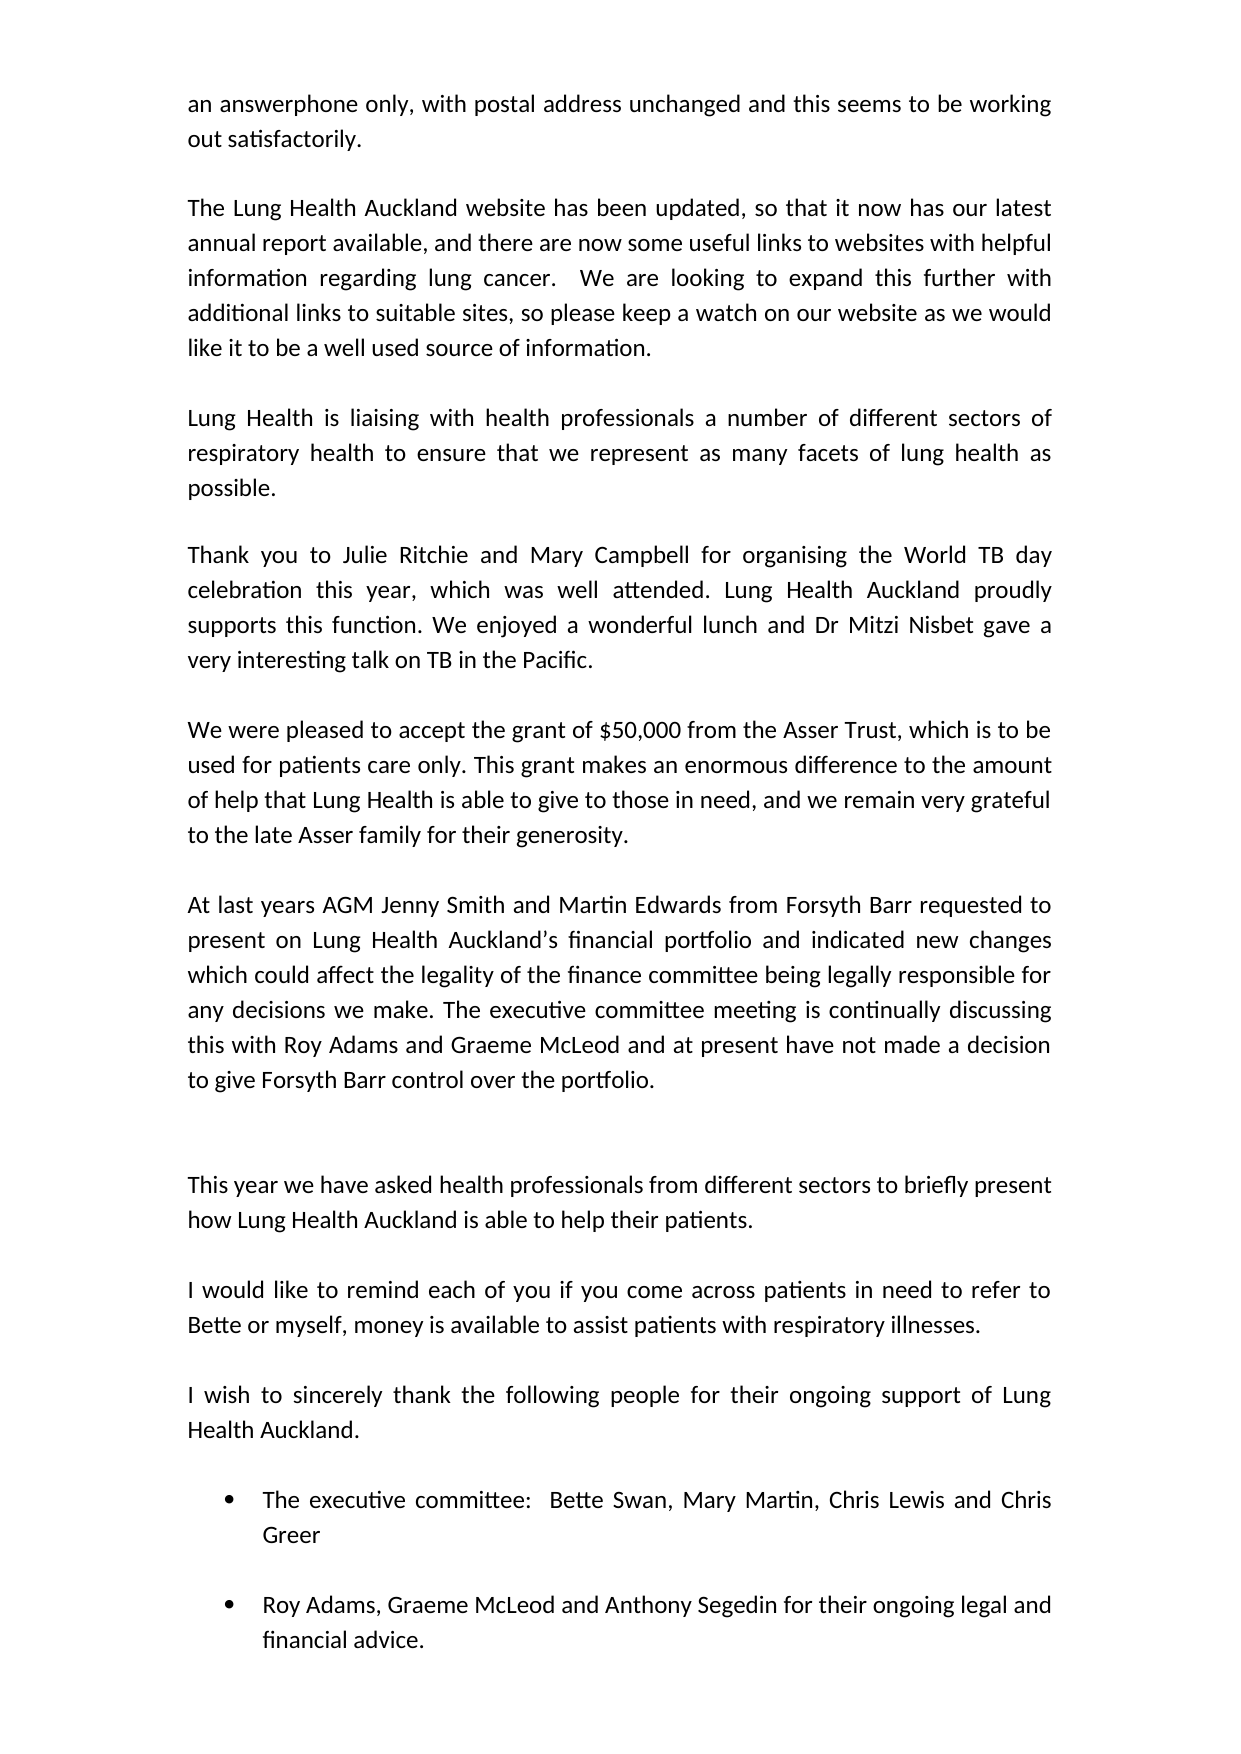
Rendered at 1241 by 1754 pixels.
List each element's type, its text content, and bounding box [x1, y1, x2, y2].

text Lung Health is liaising with health professionals a number of different sectors of respiratory health to ensure that we represent as many facets of lung health as possible. [187, 402, 1053, 502]
text We were pleased to accept the grant of $50,000 from the Asser Trust, which is to be used for patients care only. This grant makes an enormous difference to the amount of help that Lung Health is able to give to those in need, and we remain very grateful to the late Asser family for their generosity. [187, 715, 1053, 850]
text At last years AGM Jenny Smith and Martin Edwards from Forsyth Barr requested to present on Lung Health Auckland’s financial portfolio and indicated new changes which could affect the legality of the finance committee being legally responsible for any decisions we make. The executive committee meeting is continually discussing this with Roy Adams and Graeme McLeod and at present have not made a decision to give Forsyth Barr control over the portfolio. [187, 890, 1053, 1095]
text I would like to remind each of you if you come across patients in need to refer to Bette or myself, money is available to assist patients with respiratory illnesses. [187, 1275, 1053, 1340]
list Roy Adams, Graeme McLeod and Anthony Segedin for their ongoing legal and financial advice. [225, 1590, 1053, 1655]
list The executive committee: Bette Swan, Mary Martin, Chris Lewis and Chris Greer [225, 1485, 1053, 1550]
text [187, 89, 1053, 154]
text This year we have asked health professionals from different sectors to briefly present how Lung Health Auckland is able to help their patients. [187, 1170, 1053, 1235]
text Thank you to Julie Ritchie and Mary Campbell for organising the World TB day celebration this year, which was well attended. Lung Health Auckland proudly supports this function. We enjoyed a wonderful lunch and Dr Mitzi Nisbet gave a very interesting talk on TB in the Pacific. [187, 540, 1053, 675]
text I wish to sincerely thank the following people for their ongoing support of Lung Health Auckland. [187, 1380, 1053, 1445]
text The Lung Health Auckland website has been updated, so that it now has our latest annual report available, and there are now some useful links to websites with helpful information regarding lung cancer. We are looking to expand this further with additional links to suitable sites, so please keep a watch on our website as we would like it to be a well used source of information. [187, 192, 1053, 362]
